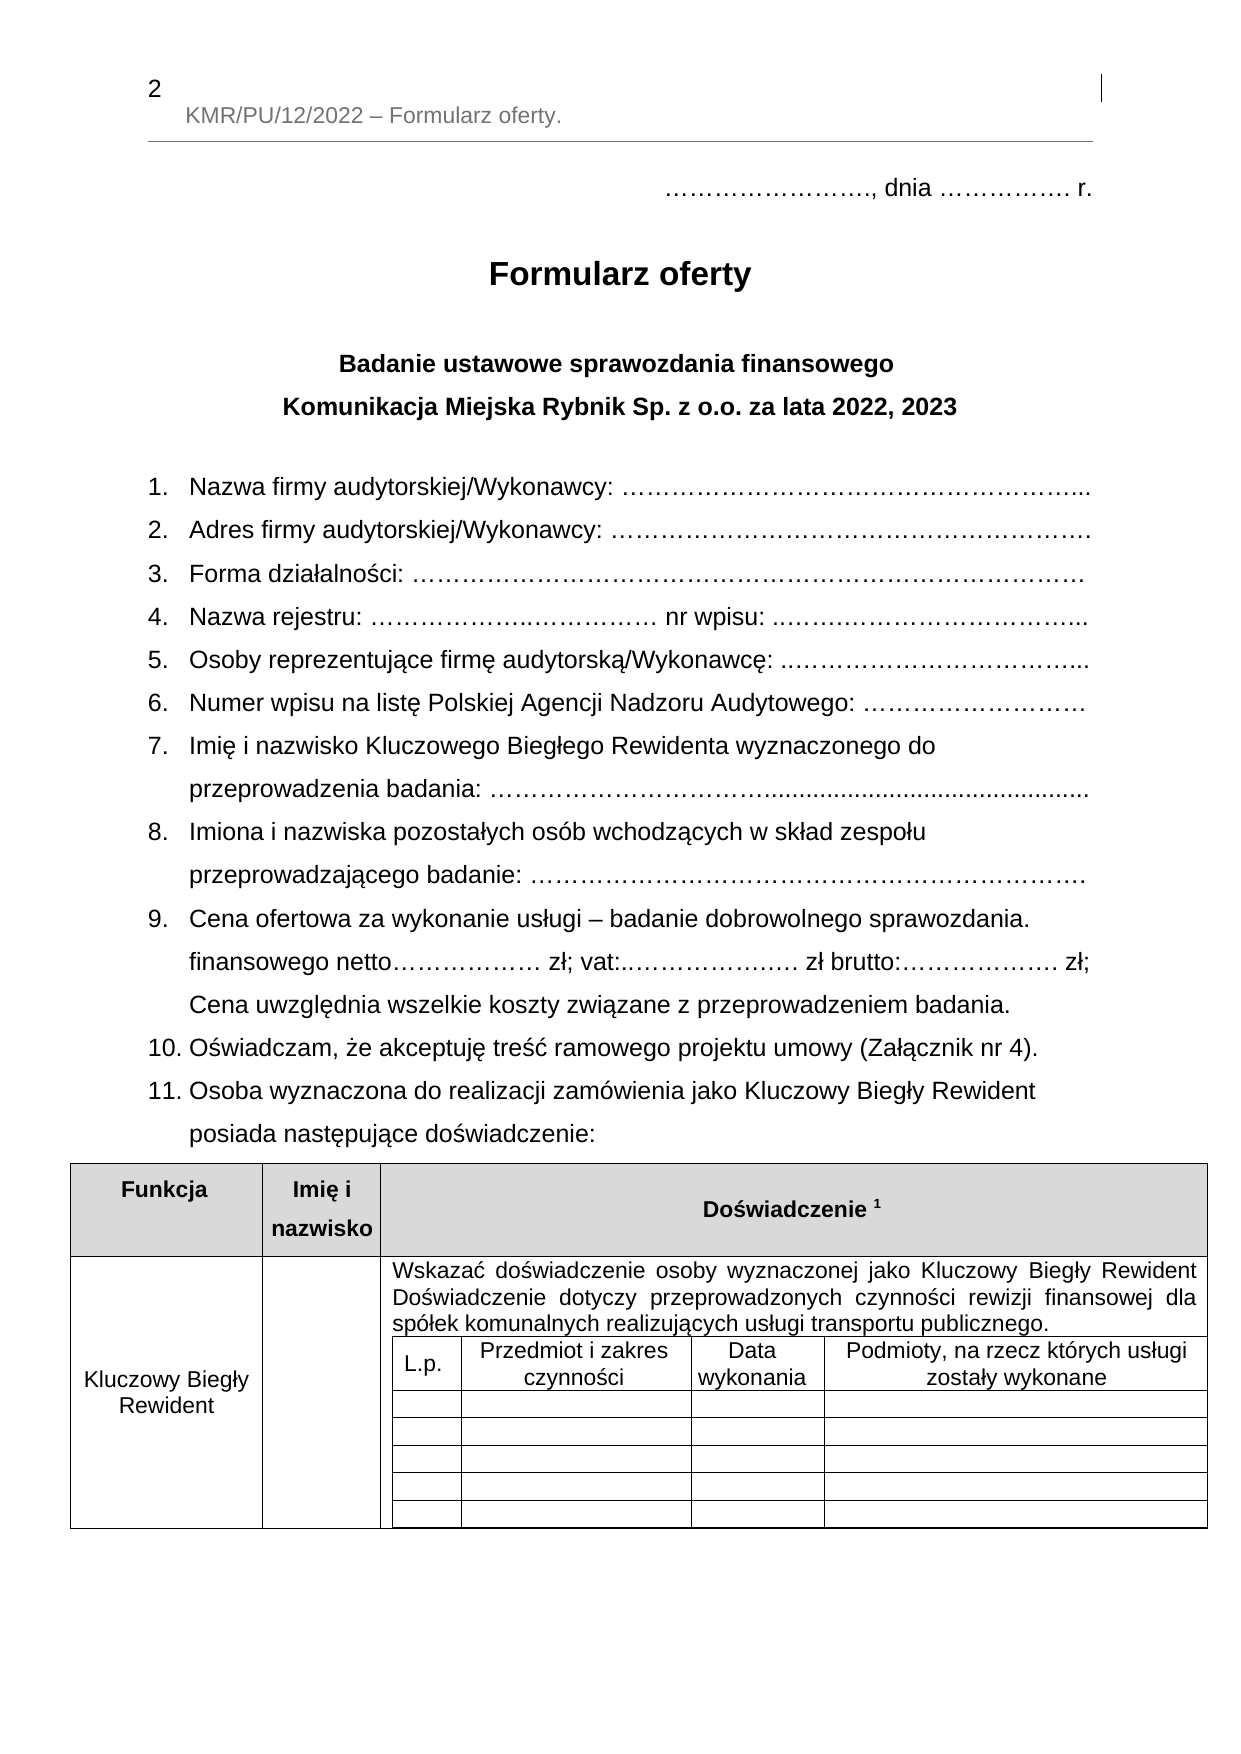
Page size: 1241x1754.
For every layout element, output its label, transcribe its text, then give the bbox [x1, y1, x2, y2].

table_cell Wskazać doświadczenie osoby wyznaczonej jako Kluczowy Biegły Rewident Doświadczenie dotyczy przeprowadzonych czynności rewizji finansowej dla spółek komunalnych realizujących usługi transportu publicznego. [381, 1257, 1207, 1528]
list Forma działalności: ……………………………………………………………………… [148, 559, 1093, 587]
table_header Funkcja [71, 1164, 262, 1256]
text Cena uwzględnia wszelkie koszty związane z przeprowadzeniem badania. [189, 990, 1093, 1019]
list Numer wpisu na listę Polskiej Agencji Nadzoru Audytowego: ……………………… [148, 688, 1093, 717]
list Imię i nazwisko Kluczowego Biegłego Rewidenta wyznaczonego do przeprowadzenia badania: ……………………………............................................... [148, 731, 1093, 803]
table_header Doświadczenie 1 [381, 1164, 1207, 1256]
text Badanie ustawowe sprawozdania finansowego Komunikacja Miejska Rybnik Sp. z o.o. za lata 2022, 2023 [148, 349, 1093, 421]
list Osoby reprezentujące firmę audytorską/Wykonawcę: ..……………………………... [148, 645, 1093, 674]
table_cell [263, 1257, 380, 1528]
table_cell Kluczowy Biegły Rewident [71, 1257, 262, 1528]
table_header Imię i nazwisko [263, 1164, 380, 1256]
list Nazwa rejestru: ………………..…………… nr wpisu: ..…….………………………... [148, 602, 1093, 631]
text Formularz oferty [148, 253, 1093, 292]
list Adres firmy audytorskiej/Wykonawcy: …………………………………………………. [148, 516, 1093, 544]
list Cena ofertowa za wykonanie usługi – badanie dobrowolnego sprawozdania. finansowego netto……………… zł; vat:..…………….…. zł brutto:………………. zł; [148, 904, 1093, 976]
list Imiona i nazwiska pozostałych osób wchodzących w skład zespołu przeprowadzającego badanie: …………………………………………………………. [148, 817, 1093, 889]
list Nazwa firmy audytorskiej/Wykonawcy: ………………………………………………... [148, 472, 1093, 501]
list Osoba wyznaczona do realizacji zamówienia jako Kluczowy Biegły Rewident posiada następujące doświadczenie: [148, 1076, 1093, 1148]
list Oświadczam, że akceptuję treść ramowego projektu umowy (Załącznik nr 4). [148, 1033, 1093, 1062]
text ……………………., dnia ……………. r. [148, 173, 1093, 202]
